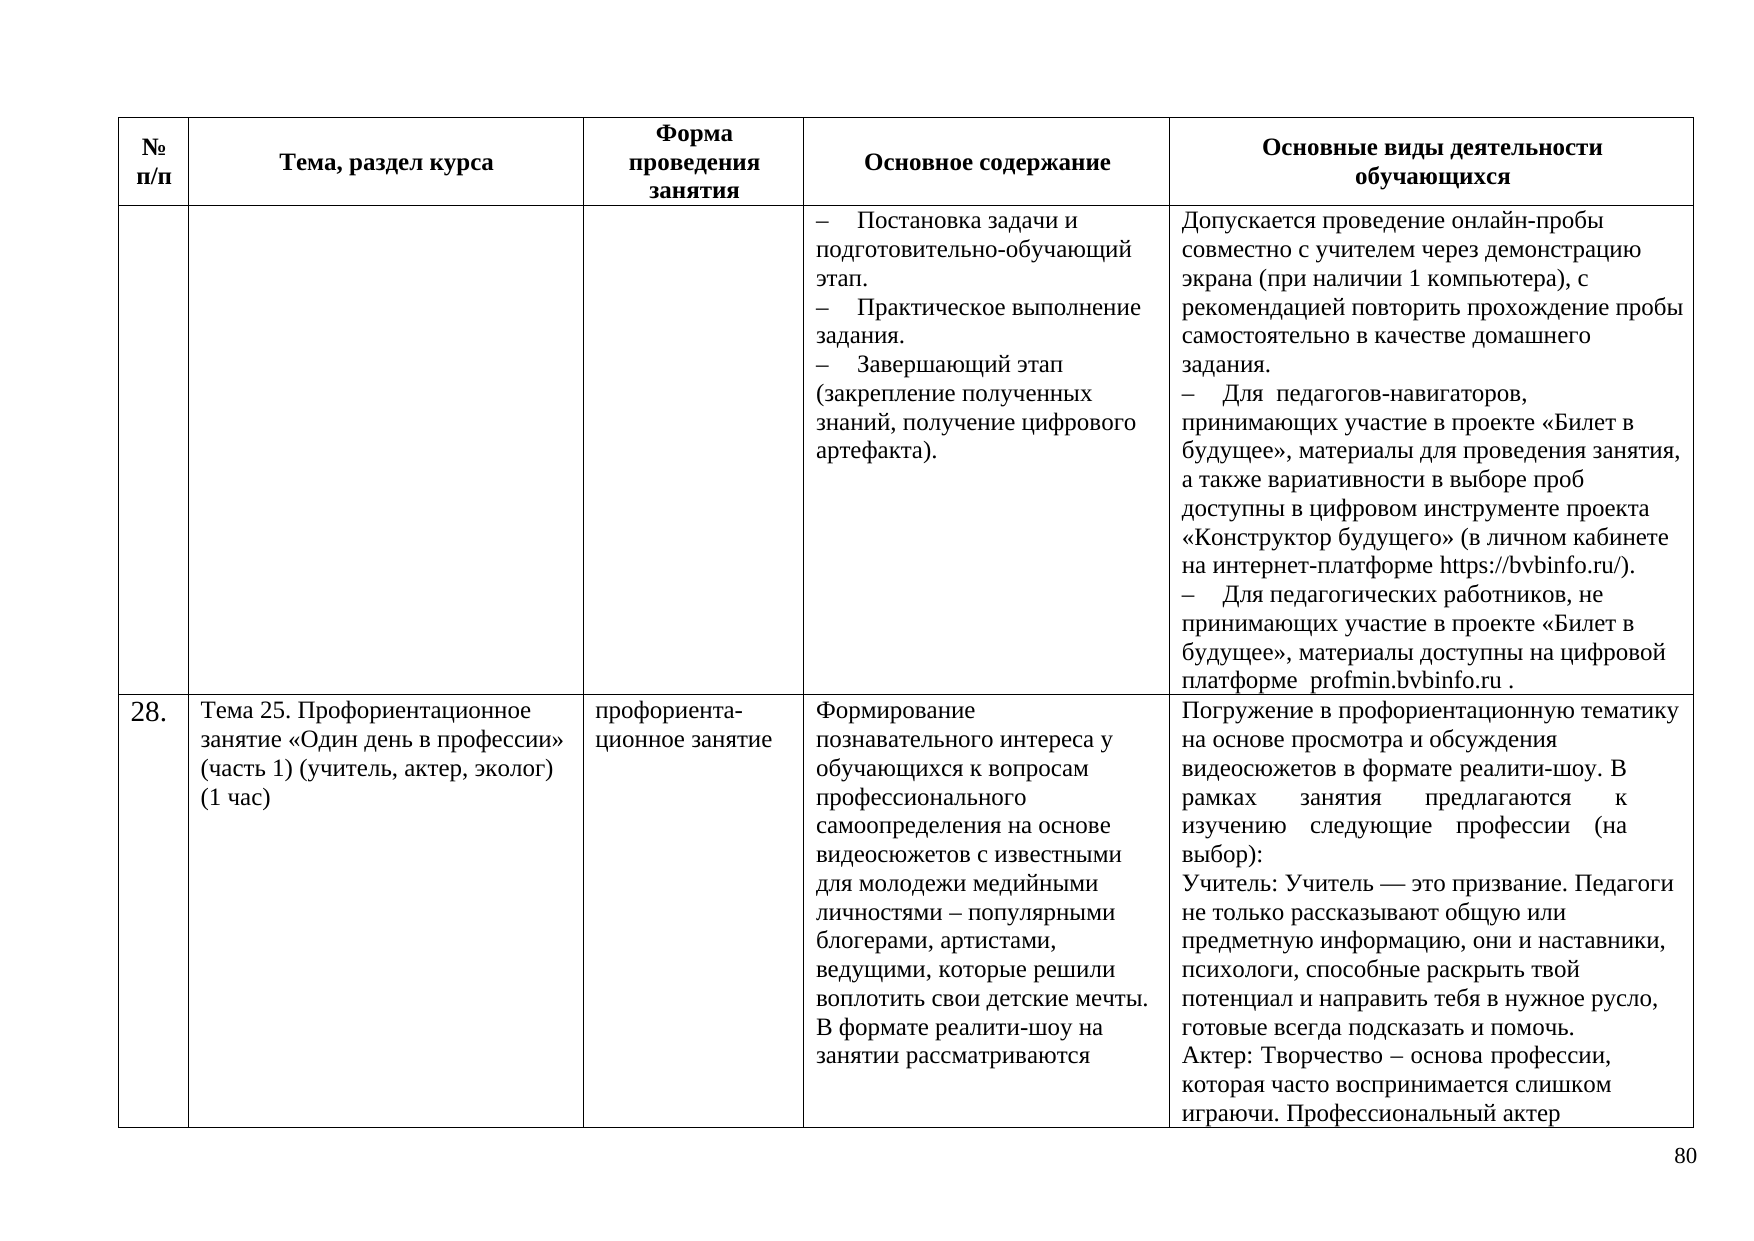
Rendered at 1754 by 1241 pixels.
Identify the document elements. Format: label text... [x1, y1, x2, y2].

table_cell Тема 25. Профориентационное занятие «Один день в профессии» (часть 1) (учитель, актер, эколог) (1 час) [189, 695, 583, 1127]
table_cell [119, 206, 188, 694]
table_cell Допускается проведение онлайн-пробы совместно с учителем через демонстрацию экрана (при наличии 1 компьютера), с рекомендацией повторить прохождение пробы самостоятельно в качестве домашнего задания. Для педагогов-навигаторов, принимающих участие в проекте «Билет в будущее», материалы для проведения занятия, а также вариативности в выборе проб доступны в цифровом инструменте проекта «Конструктор будущего» (в личном кабинете на интернет-платформе https://bvbinfo.ru/). Для педагогических работников, не принимающих участие в проекте «Билет в будущее», материалы доступны на цифровой платформе profmin.bvbinfo.ru . [1170, 206, 1693, 694]
table_header № п/п [119, 118, 188, 204]
table_header Форма проведения занятия [584, 118, 803, 204]
table_header Основное содержание [804, 118, 1169, 204]
table_header Основные виды деятельности обучающихся [1170, 118, 1693, 204]
table_header Тема, раздел курса [189, 118, 583, 204]
table_cell профориента- ционное занятие [584, 695, 803, 1127]
table_cell 28. [119, 695, 188, 1127]
table_cell Постановка задачи и подготовительно-обучающий этап. Практическое выполнение задания. Завершающий этап (закрепление полученных знаний, получение цифрового артефакта). [804, 206, 1169, 694]
table_cell Формирование познавательного интереса у обучающихся к вопросам профессионального самоопределения на основе видеосюжетов с известными для молодежи медийными личностями – популярными блогерами, артистами, ведущими, которые решили воплотить свои детские мечты. В формате реалити-шоу на занятии рассматриваются [804, 695, 1169, 1127]
table_cell [584, 206, 803, 694]
table_cell [189, 206, 583, 694]
table_cell Погружение в профориентационную тематику на основе просмотра и обсуждения видеосюжетов в формате реалити-шоу. В рамках занятия предлагаются к изучению следующие профессии (на выбор): Учитель: Учитель — это призвание. Педагоги не только рассказывают общую или предметную информацию, они и наставники, психологи, способные раскрыть твой потенциал и направить тебя в нужное русло, готовые всегда подсказать и помочь. Актер: Творчество – основа профессии, которая часто воспринимается слишком играючи. Профессиональный актер [1170, 695, 1693, 1127]
